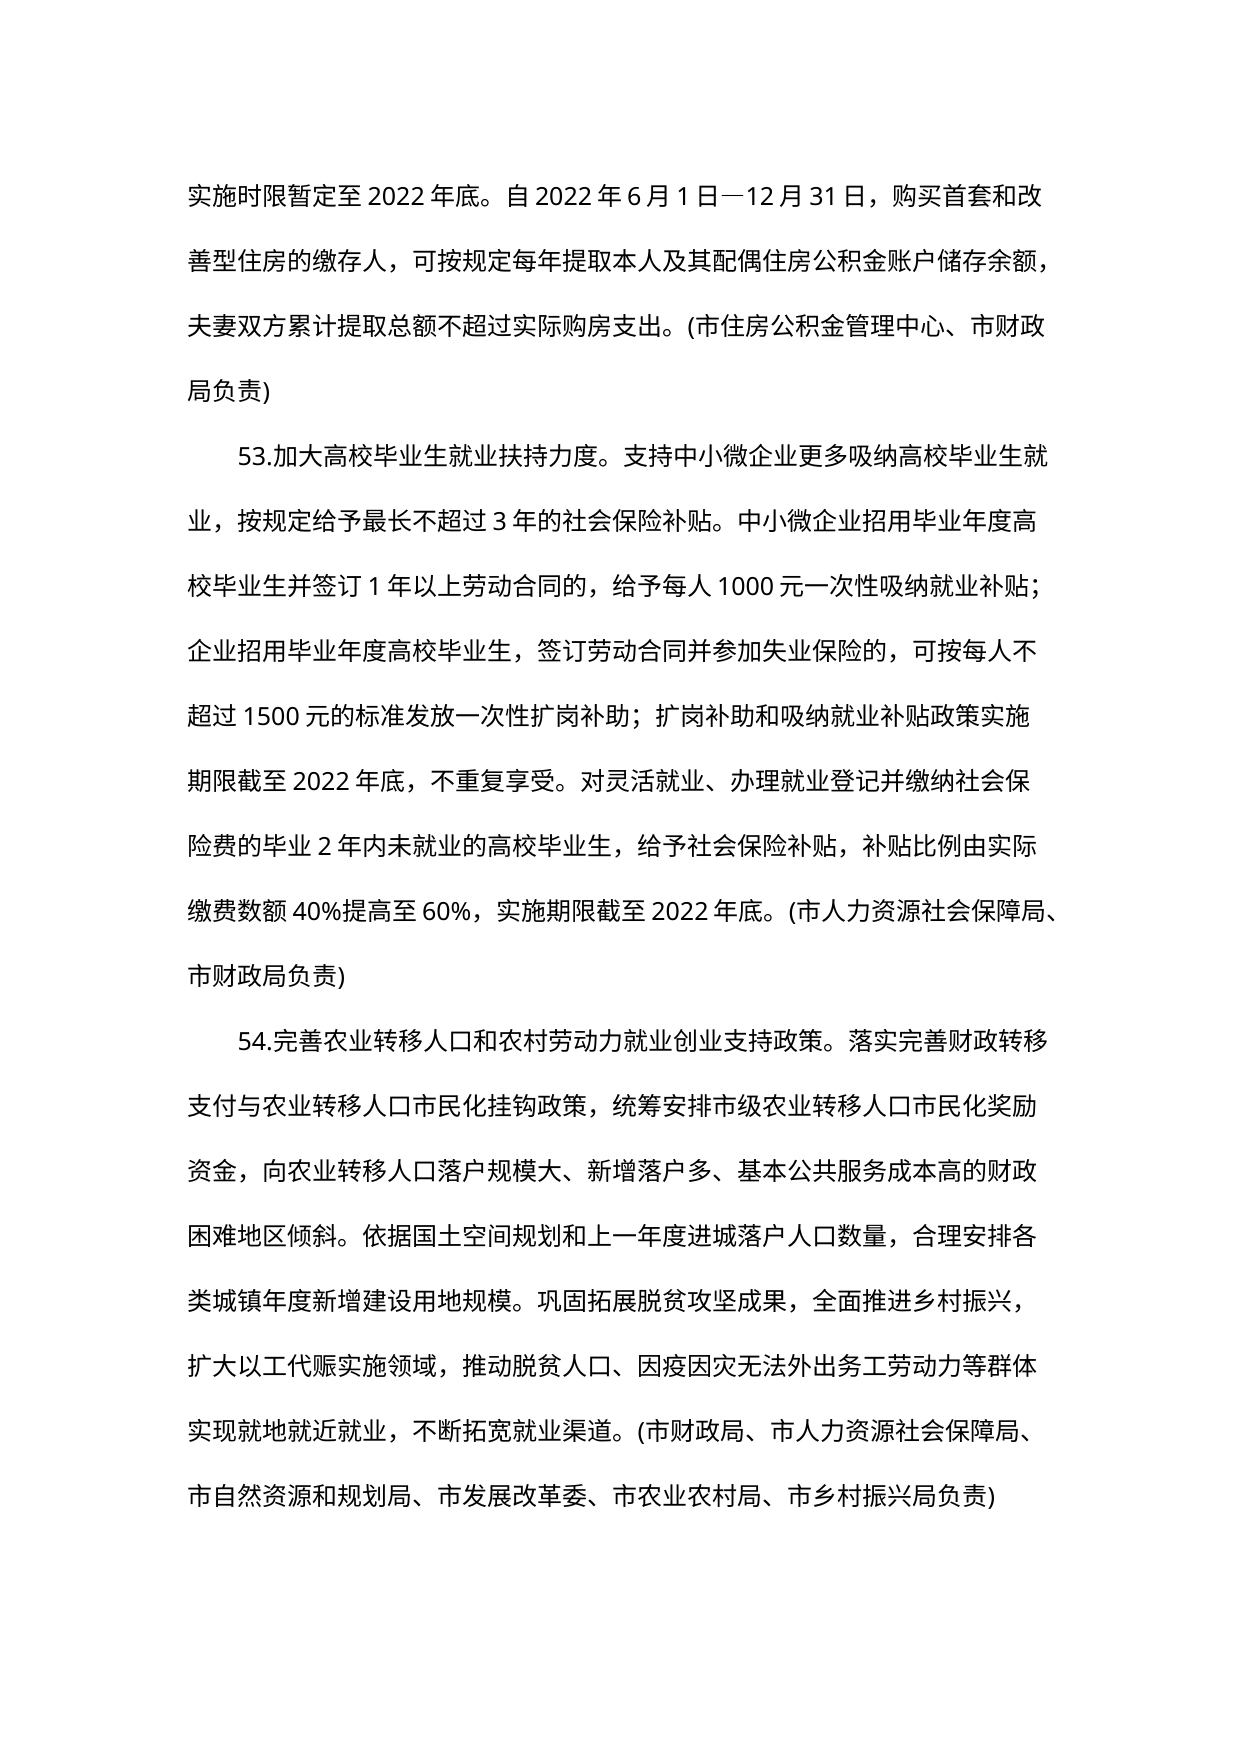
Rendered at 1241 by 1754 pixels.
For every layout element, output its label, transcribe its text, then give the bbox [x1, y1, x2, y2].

text 54.完善农业转移人口和农村劳动力就业创业支持政策。落实完善财政转移支付与农业转移人口市民化挂钩政策，统筹安排市级农业转移人口市民化奖励资金，向农业转移人口落户规模大、新增落户多、基本公共服务成本高的财政困难地区倾斜。依据国土空间规划和上一年度进城落户人口数量，合理安排各类城镇年度新增建设用地规模。巩固拓展脱贫攻坚成果，全面推进乡村振兴，扩大以工代赈实施领域，推动脱贫人口、因疫因灾无法外出务工劳动力等群体实现就地就近就业，不断拓宽就业渠道。(市财政局、市人力资源社会保障局、市自然资源和规划局、市发展改革委、市农业农村局、市乡村振兴局负责) [187, 1007, 1053, 1527]
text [187, 162, 1053, 422]
text 53.加大高校毕业生就业扶持力度。支持中小微企业更多吸纳高校毕业生就业，按规定给予最长不超过3年的社会保险补贴。中小微企业招用毕业年度高校毕业生并签订1年以上劳动合同的，给予每人1000元一次性吸纳就业补贴；企业招用毕业年度高校毕业生，签订劳动合同并参加失业保险的，可按每人不超过1500元的标准发放一次性扩岗补助；扩岗补助和吸纳就业补贴政策实施期限截至2022年底，不重复享受。对灵活就业、办理就业登记并缴纳社会保险费的毕业2年内未就业的高校毕业生，给予社会保险补贴，补贴比例由实际缴费数额40%提高至60%，实施期限截至2022年底。(市人力资源社会保障局、市财政局负责) [187, 422, 1053, 1007]
